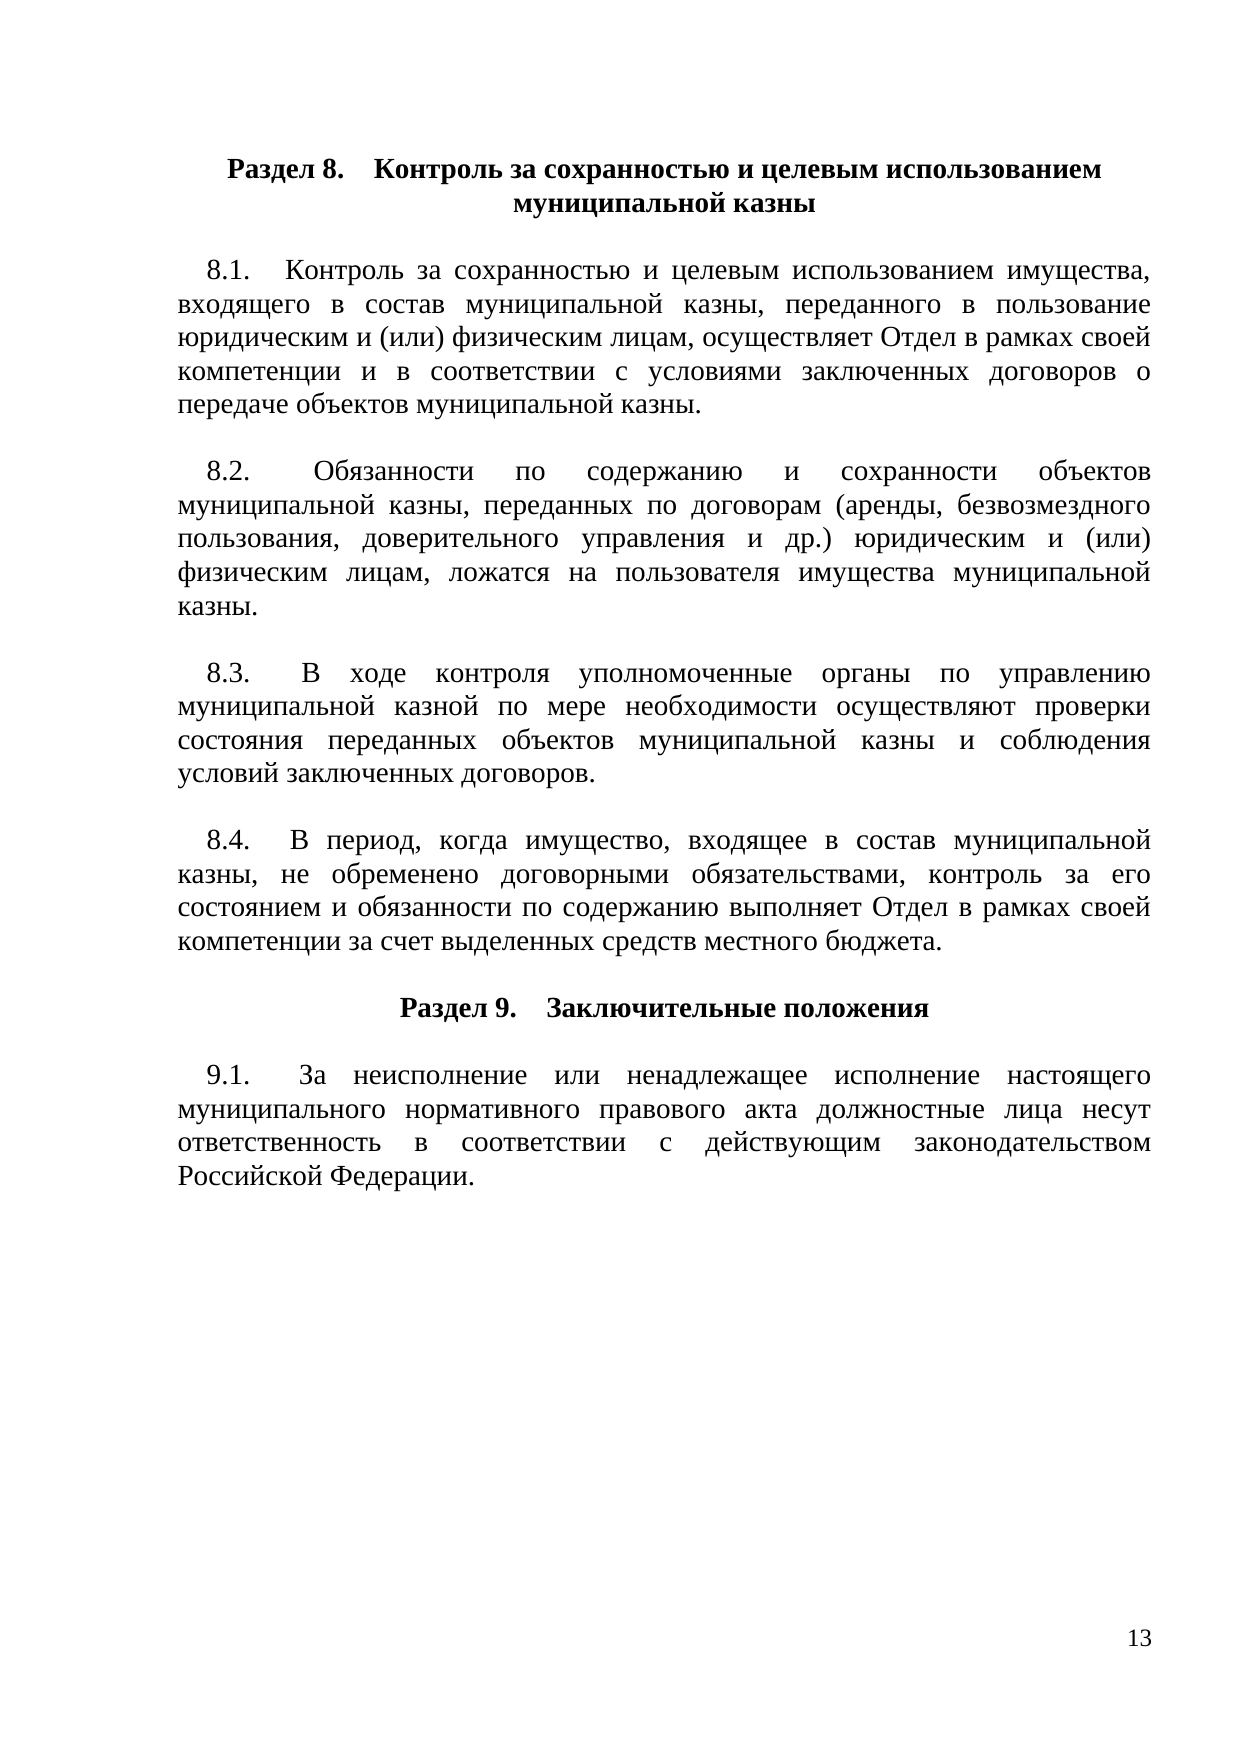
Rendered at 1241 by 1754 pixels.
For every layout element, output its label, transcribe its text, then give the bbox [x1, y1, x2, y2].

text 8.2. Обязанности по содержанию и сохранности объектов муниципальной казны, переданных по договорам (аренды, безвозмездного пользования, доверительного управления и др.) юридическим и (или) физическим лицам, ложатся на пользователя имущества муниципальной казны. [177, 453, 1152, 621]
text Раздел 8. Контроль за сохранностью и целевым использованием муниципальной казны [177, 152, 1152, 219]
text 9.1. За неисполнение или ненадлежащее исполнение настоящего муниципального нормативного правового акта должностные лица несут ответственность в соответствии с действующим законодательством Российской Федерации. [177, 1057, 1152, 1191]
text 8.1. Контроль за сохранностью и целевым использованием имущества, входящего в состав муниципальной казны, переданного в пользование юридическим и (или) физическим лицам, осуществляет Отдел в рамках своей компетенции и в соответствии с условиями заключенных договоров о передаче объектов муниципальной казны. [177, 252, 1152, 420]
text 8.3. В ходе контроля уполномоченные органы по управлению муниципальной казной по мере необходимости осуществляют проверки состояния переданных объектов муниципальной казны и соблюдения условий заключенных договоров. [177, 655, 1152, 789]
text 8.4. В период, когда имущество, входящее в состав муниципальной казны, не обременено договорными обязательствами, контроль за его состоянием и обязанности по содержанию выполняет Отдел в рамках своей компетенции за счет выделенных средств местного бюджета. [177, 822, 1152, 957]
text Раздел 9. Заключительные положения [177, 990, 1152, 1024]
